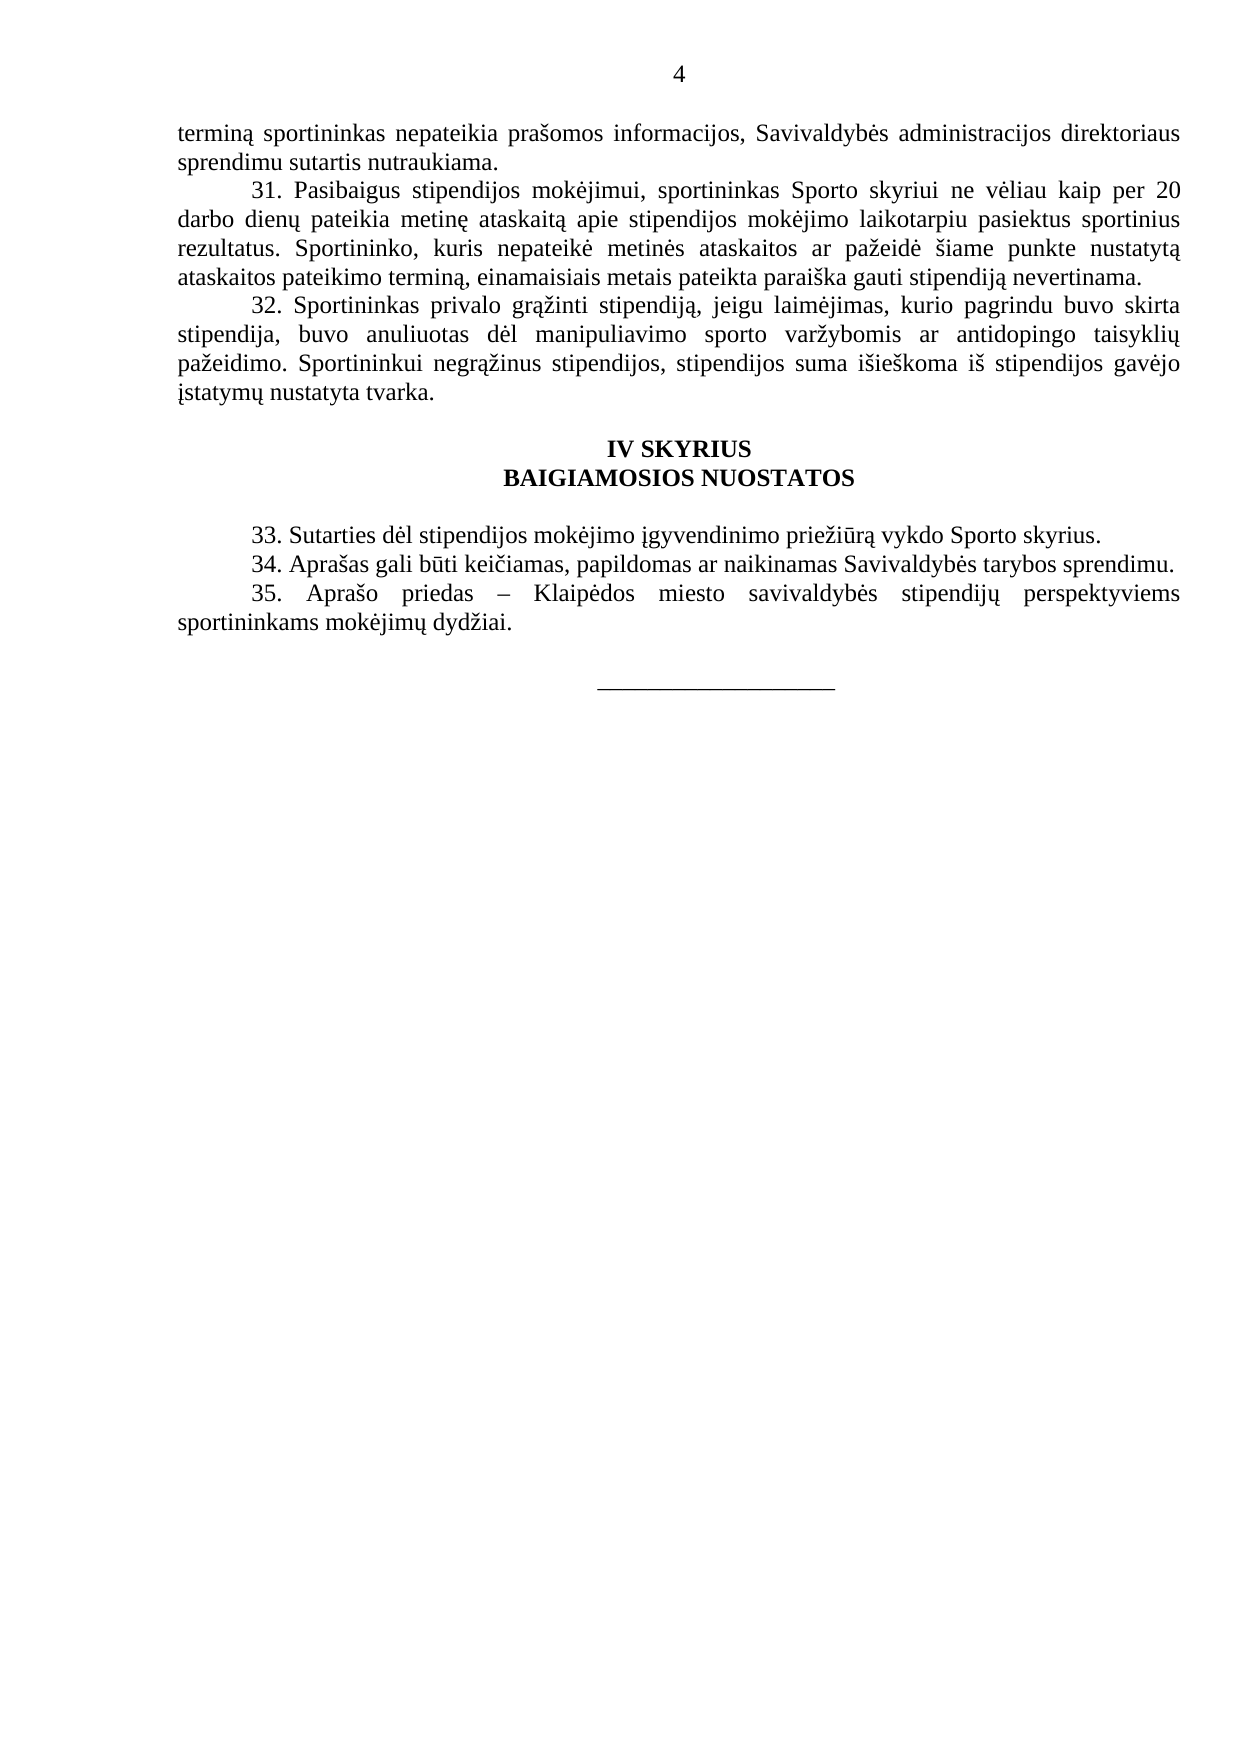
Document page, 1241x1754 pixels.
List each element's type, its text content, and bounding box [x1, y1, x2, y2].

text 34. Aprašas gali būti keičiamas, papildomas ar naikinamas Savivaldybės tarybos sprendimu. [177, 549, 1181, 578]
text ___________________ [177, 664, 1181, 693]
text 33. Sutarties dėl stipendijos mokėjimo įgyvendinimo priežiūrą vykdo Sporto skyrius. [177, 521, 1181, 549]
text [177, 118, 1181, 176]
text 31. Pasibaigus stipendijos mokėjimui, sportininkas Sporto skyriui ne vėliau kaip per 20 darbo dienų pateikia metinę ataskaitą apie stipendijos mokėjimo laikotarpiu pasiektus sportinius rezultatus. Sportininko, kuris nepateikė metinės ataskaitos ar pažeidė šiame punkte nustatytą ataskaitos pateikimo terminą, einamaisiais metais pateikta paraiška gauti stipendiją nevertinama. [177, 176, 1181, 291]
text Baigiamosios nuostatos [177, 463, 1181, 492]
text 32. Sportininkas privalo grąžinti stipendiją, jeigu laimėjimas, kurio pagrindu buvo skirta stipendija, buvo anuliuotas dėl manipuliavimo sporto varžybomis ar antidopingo taisyklių pažeidimo. Sportininkui negrąžinus stipendijos, stipendijos suma išieškoma iš stipendijos gavėjo įstatymų nustatyta tvarka. [177, 291, 1181, 406]
text IV SKYRIUS [177, 434, 1181, 463]
text 35. Aprašo priedas – Klaipėdos miesto savivaldybės stipendijų perspektyviems sportininkams mokėjimų dydžiai. [177, 578, 1181, 636]
